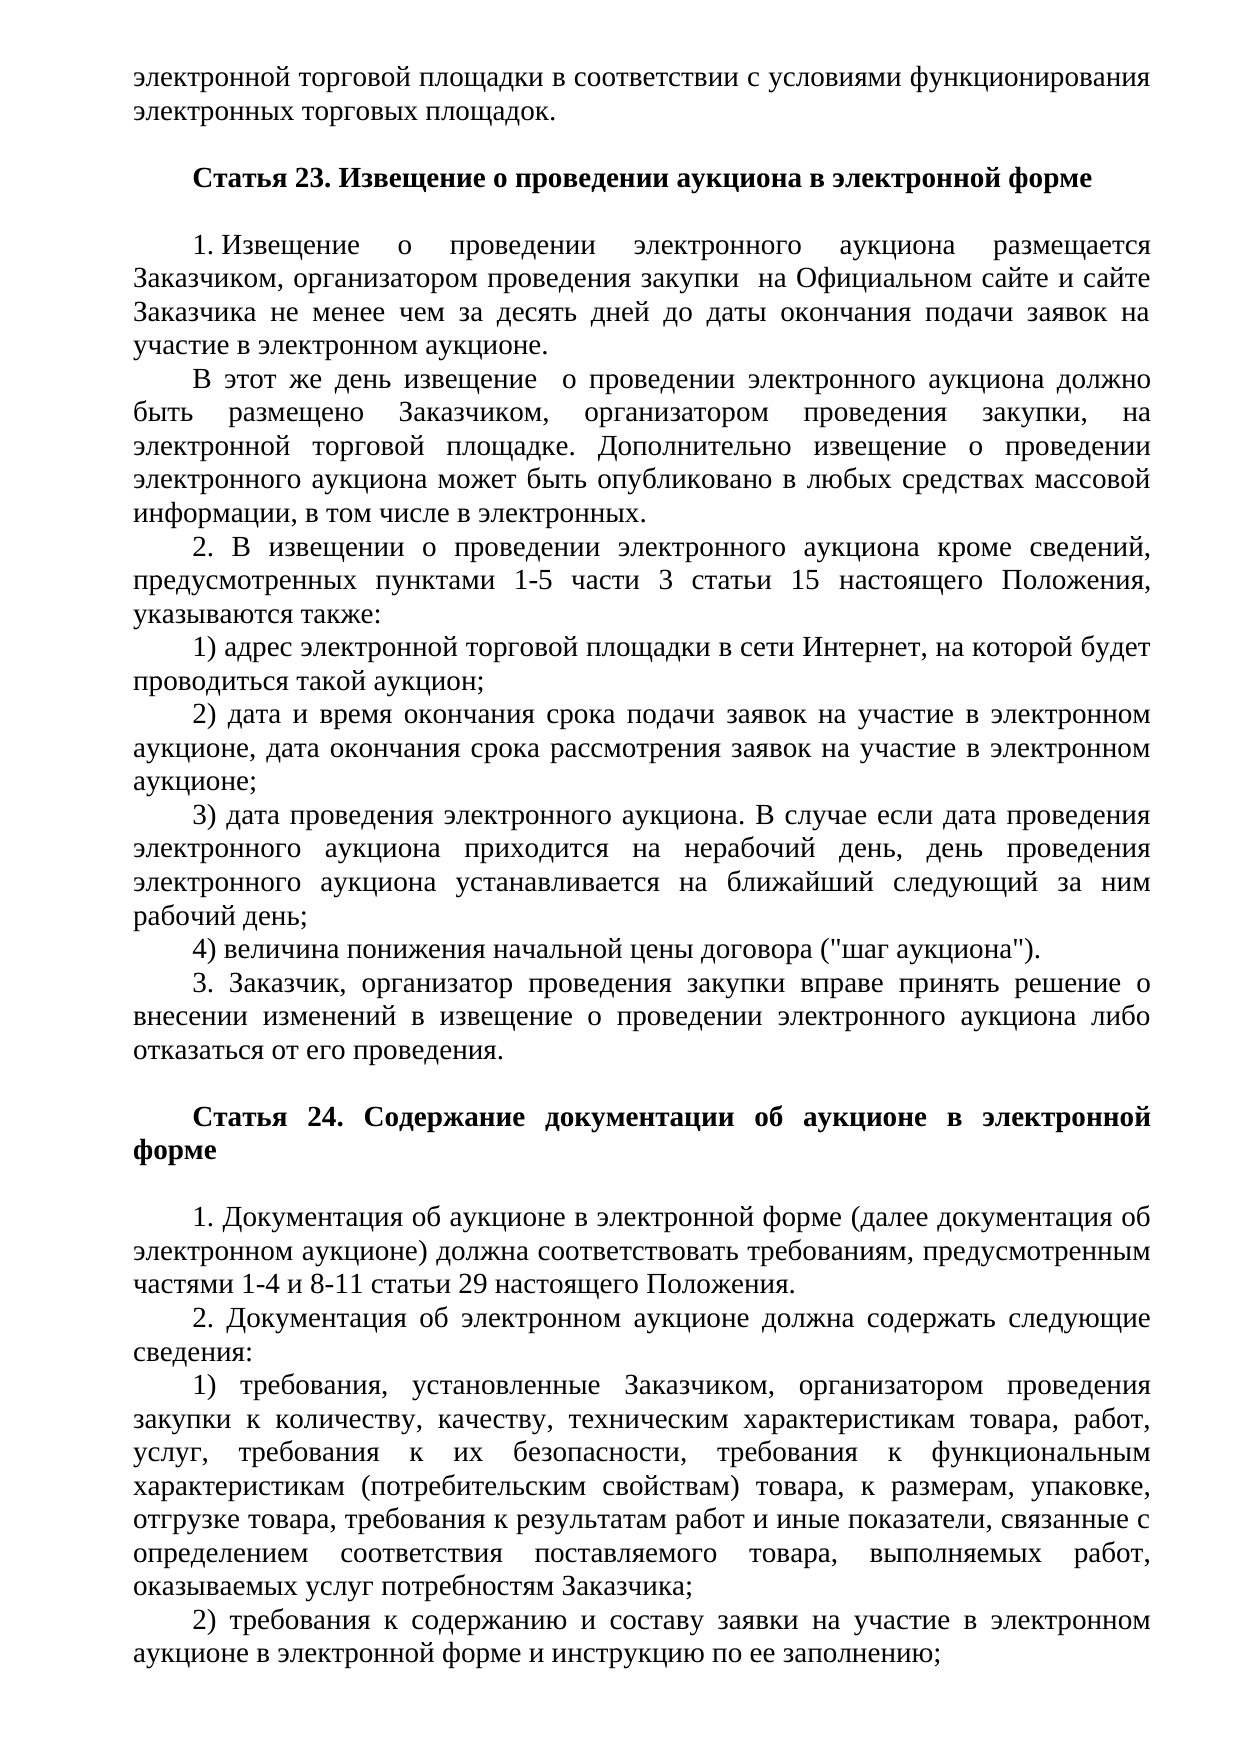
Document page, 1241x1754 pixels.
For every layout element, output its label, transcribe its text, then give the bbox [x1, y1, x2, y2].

text 1) адрес электронной торговой площадки в сети Интернет, на которой будет проводиться такой аукцион; [133, 629, 1152, 696]
text 2) требования к содержанию и составу заявки на участие в электронном аукционе в электронной форме и инструкцию по ее заполнению; [133, 1602, 1152, 1669]
text 1) требования, установленные Заказчиком, организатором проведения закупки к количеству, качеству, техническим характеристикам товара, работ, услуг, требования к их безопасности, требования к функциональным характеристикам (потребительским свойствам) товара, к размерам, упаковке, отгрузке товара, требования к результатам работ и иные показатели, связанные с определением соответствия поставляемого товара, выполняемых работ, оказываемых услуг потребностям Заказчика; [133, 1367, 1152, 1602]
text В этот же день извещение о проведении электронного аукциона должно быть размещено Заказчиком, организатором проведения закупки, на электронной торговой площадке. Дополнительно извещение о проведении электронного аукциона может быть опубликовано в любых средствах массовой информации, в том числе в электронных. [133, 361, 1152, 529]
text 2) дата и время окончания срока подачи заявок на участие в электронном аукционе, дата окончания срока рассмотрения заявок на участие в электронном аукционе; [133, 696, 1152, 797]
text 3) дата проведения электронного аукциона. В случае если дата проведения электронного аукциона приходится на нерабочий день, день проведения электронного аукциона устанавливается на ближайший следующий за ним рабочий день; [133, 797, 1152, 931]
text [133, 59, 1152, 126]
text 2. Документация об электронном аукционе должна содержать следующие сведения: [133, 1300, 1152, 1367]
text Статья 24. Содержание документации об аукционе в электронной форме [133, 1099, 1152, 1166]
text 1. Документация об аукционе в электронной форме (далее документация об электронном аукционе) должна соответствовать требованиям, предусмотренным частями 1-4 и 8-11 статьи 29 настоящего Положения. [133, 1199, 1152, 1300]
text 2. В извещении о проведении электронного аукциона кроме сведений, предусмотренных пунктами 1-5 части 3 статьи 15 настоящего Положения, указываются также: [133, 529, 1152, 629]
text 4) величина понижения начальной цены договора ("шаг аукциона"). [133, 931, 1152, 965]
text 3. Заказчик, организатор проведения закупки вправе принять решение о внесении изменений в извещение о проведении электронного аукциона либо отказаться от его проведения. [133, 965, 1152, 1065]
text Статья 23. Извещение о проведении аукциона в электронной форме [133, 160, 1152, 193]
text 1. Извещение о проведении электронного аукциона размещается Заказчиком, организатором проведения закупки на Официальном сайте и сайте Заказчика не менее чем за десять дней до даты окончания подачи заявок на участие в электронном аукционе. [133, 227, 1152, 361]
